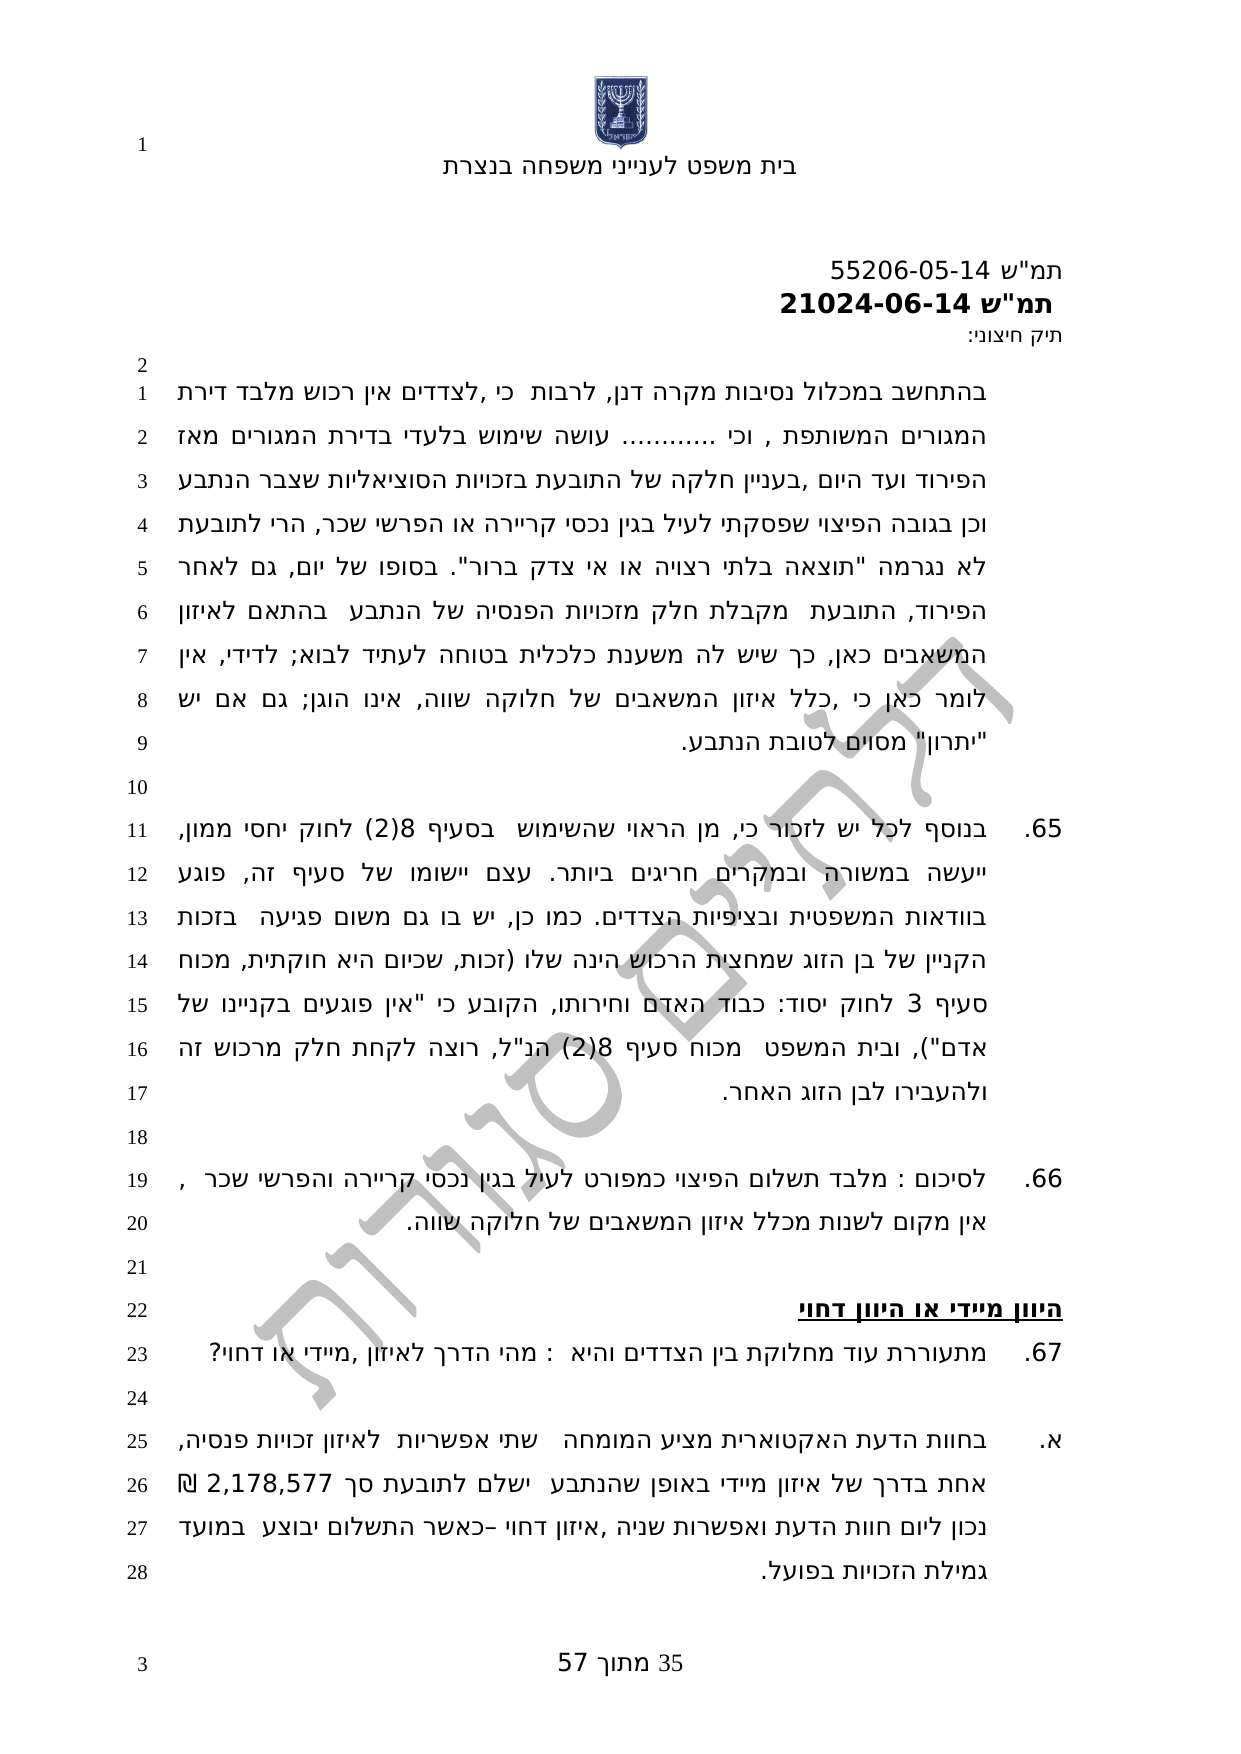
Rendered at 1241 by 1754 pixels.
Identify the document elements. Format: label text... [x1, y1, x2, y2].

text היוון מיידי או היוון דחוי [177, 1294, 1063, 1323]
text א. בחוות הדעת האקטוארית מציע המומחה שתי אפשריות לאיזון זכויות פנסיה, אחת בדרך של איזון מיידי באופן שהנתבע ישלם לתובעת סך 2,178,577 ₪ נכון ליום חוות הדעת ואפשרות שניה ,איזון דחוי –כאשר התשלום יבוצע במועד גמילת הזכויות בפועל. [177, 1425, 1063, 1585]
picture [589, 75, 651, 152]
text בהתחשב במכלול נסיבות מקרה דנן, לרבות כי ,לצדדים אין רכוש מלבד דירת המגורים המשותפת , וכי ............ עושה שימוש בלעדי בדירת המגורים מאז הפירוד ועד היום ,בעניין חלקה של התובעת בזכויות הסוציאליות שצבר הנתבע וכן בגובה הפיצוי שפסקתי לעיל בגין נכסי קריירה או הפרשי שכר, הרי לתובעת לא נגרמה "תוצאה בלתי רצויה או אי צדק ברור". בסופו של יום, גם לאחר הפירוד, התובעת מקבלת חלק מזכויות הפנסיה של הנתבע בהתאם לאיזון המשאבים כאן, כך שיש לה משענת כלכלית בטוחה לעתיד לבוא; לדידי, אין לומר כאן כי ,כלל איזון המשאבים של חלוקה שווה, אינו הוגן; גם אם יש "יתרון" מסוים לטובת הנתבע. [177, 377, 988, 757]
text 66. לסיכום : מלבד תשלום הפיצוי כמפורט לעיל בגין נכסי קריירה והפרשי שכר ,אין מקום לשנות מכלל איזון המשאבים של חלוקה שווה. [177, 1164, 1063, 1237]
text 67. מתעוררת עוד מחלוקת בין הצדדים והיא : מהי הדרך לאיזון ,מיידי או דחוי? [177, 1338, 1063, 1367]
text 65. בנוסף לכל יש לזכור כי, מן הראוי שהשימוש בסעיף 8(2) לחוק יחסי ממון, ייעשה במשורה ובמקרים חריגים ביותר. עצם יישומו של סעיף זה, פוגע בוודאות המשפטית ובציפיות הצדדים. כמו כן, יש בו גם משום פגיעה בזכות הקניין של בן הזוג שמחצית הרכוש הינה שלו (זכות, שכיום היא חוקתית, מכוח סעיף 3 לחוק יסוד: כבוד האדם וחירותו, הקובע כי "אין פוגעים בקניינו של אדם"), ובית המשפט מכוח סעיף 8(2) הנ"ל, רוצה לקחת חלק מרכוש זה ולהעבירו לבן הזוג האחר. [177, 814, 1063, 1106]
